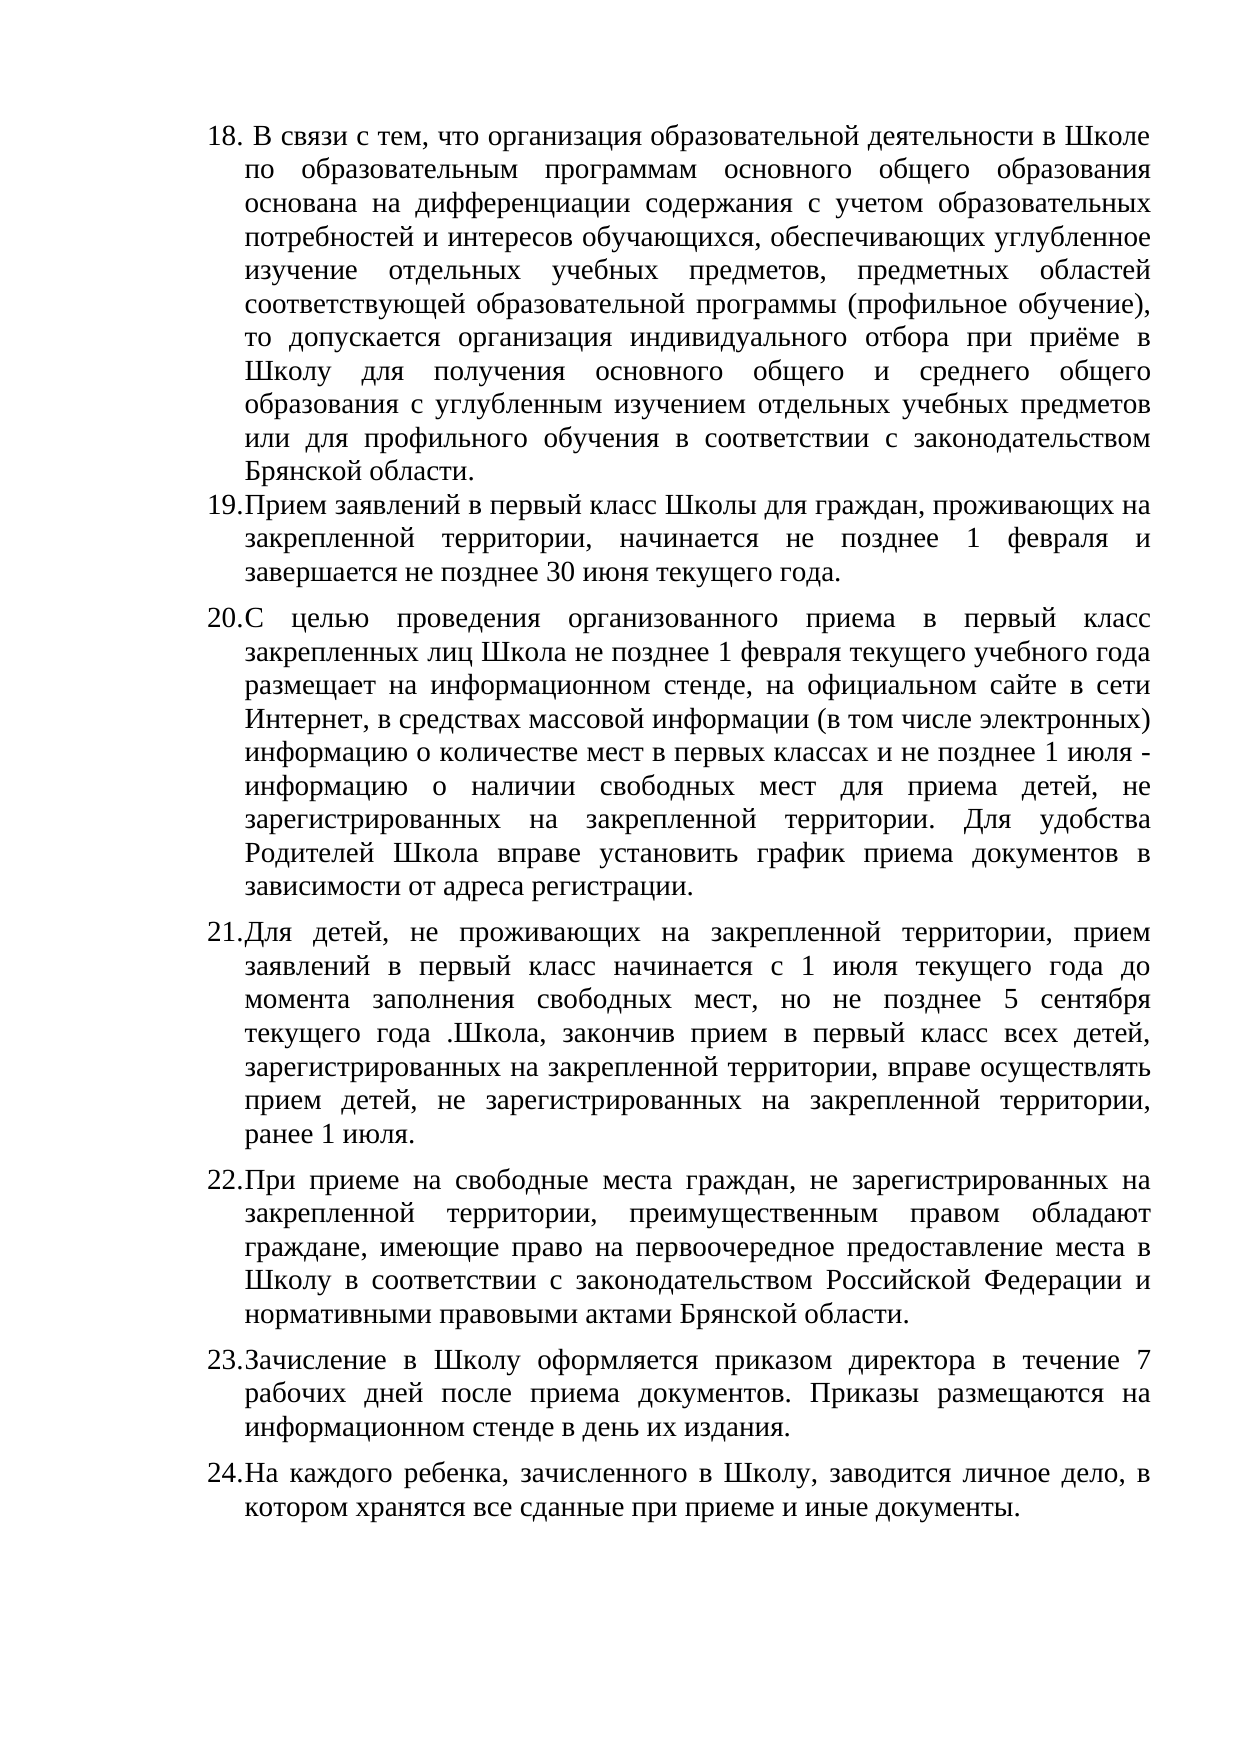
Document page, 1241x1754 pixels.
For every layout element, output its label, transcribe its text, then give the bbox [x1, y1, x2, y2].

list На каждого ребенка, зачисленного в Школу, заводится личное дело, в котором хранятся все сданные при приеме и иные документы. [207, 1455, 1152, 1522]
list Прием заявлений в первый класс Школы для граждан, проживающих на закрепленной территории, начинается не позднее 1 февраля и завершается не позднее 30 июня текущего года. [207, 487, 1152, 588]
list С целью проведения организованного приема в первый класс закрепленных лиц Школа не позднее 1 февраля текущего учебного года размещает на информационном стенде, на официальном сайте в сети Интернет, в средствах массовой информации (в том числе электронных) информацию о количестве мест в первых классах и не позднее 1 июля - информацию о наличии свободных мест для приема детей, не зарегистрированных на закрепленной территории. Для удобства Родителей Школа вправе установить график приема документов в зависимости от адреса регистрации. [207, 600, 1152, 902]
list В связи с тем, что организация образовательной деятельности в Школе по образовательным программам основного общего образования основана на дифференциации содержания с учетом образовательных потребностей и интересов обучающихся, обеспечивающих углубленное изучение отдельных учебных предметов, предметных областей соответствующей образовательной программы (профильное обучение), то допускается организация индивидуального отбора при приёме в Школу для получения основного общего и среднего общего образования с углубленным изучением отдельных учебных предметов или для профильного обучения в соответствии с законодательством Брянской области. [207, 118, 1152, 487]
list Зачисление в Школу оформляется приказом директора в течение 7 рабочих дней после приема документов. Приказы размещаются на информационном стенде в день их издания. [207, 1342, 1152, 1443]
list При приеме на свободные места граждан, не зарегистрированных на закрепленной территории, преимущественным правом обладают граждане, имеющие право на первоочередное предоставление места в Школу в соответствии с законодательством Российской Федерации и нормативными правовыми актами Брянской области. [207, 1162, 1152, 1329]
list Для детей, не проживающих на закрепленной территории, прием заявлений в первый класс начинается с 1 июля текущего года до момента заполнения свободных мест, но не позднее 5 сентября текущего года .Школа, закончив прием в первый класс всех детей, зарегистрированных на закрепленной территории, вправе осуществлять прием детей, не зарегистрированных на закрепленной территории, ранее 1 июля. [207, 914, 1152, 1149]
